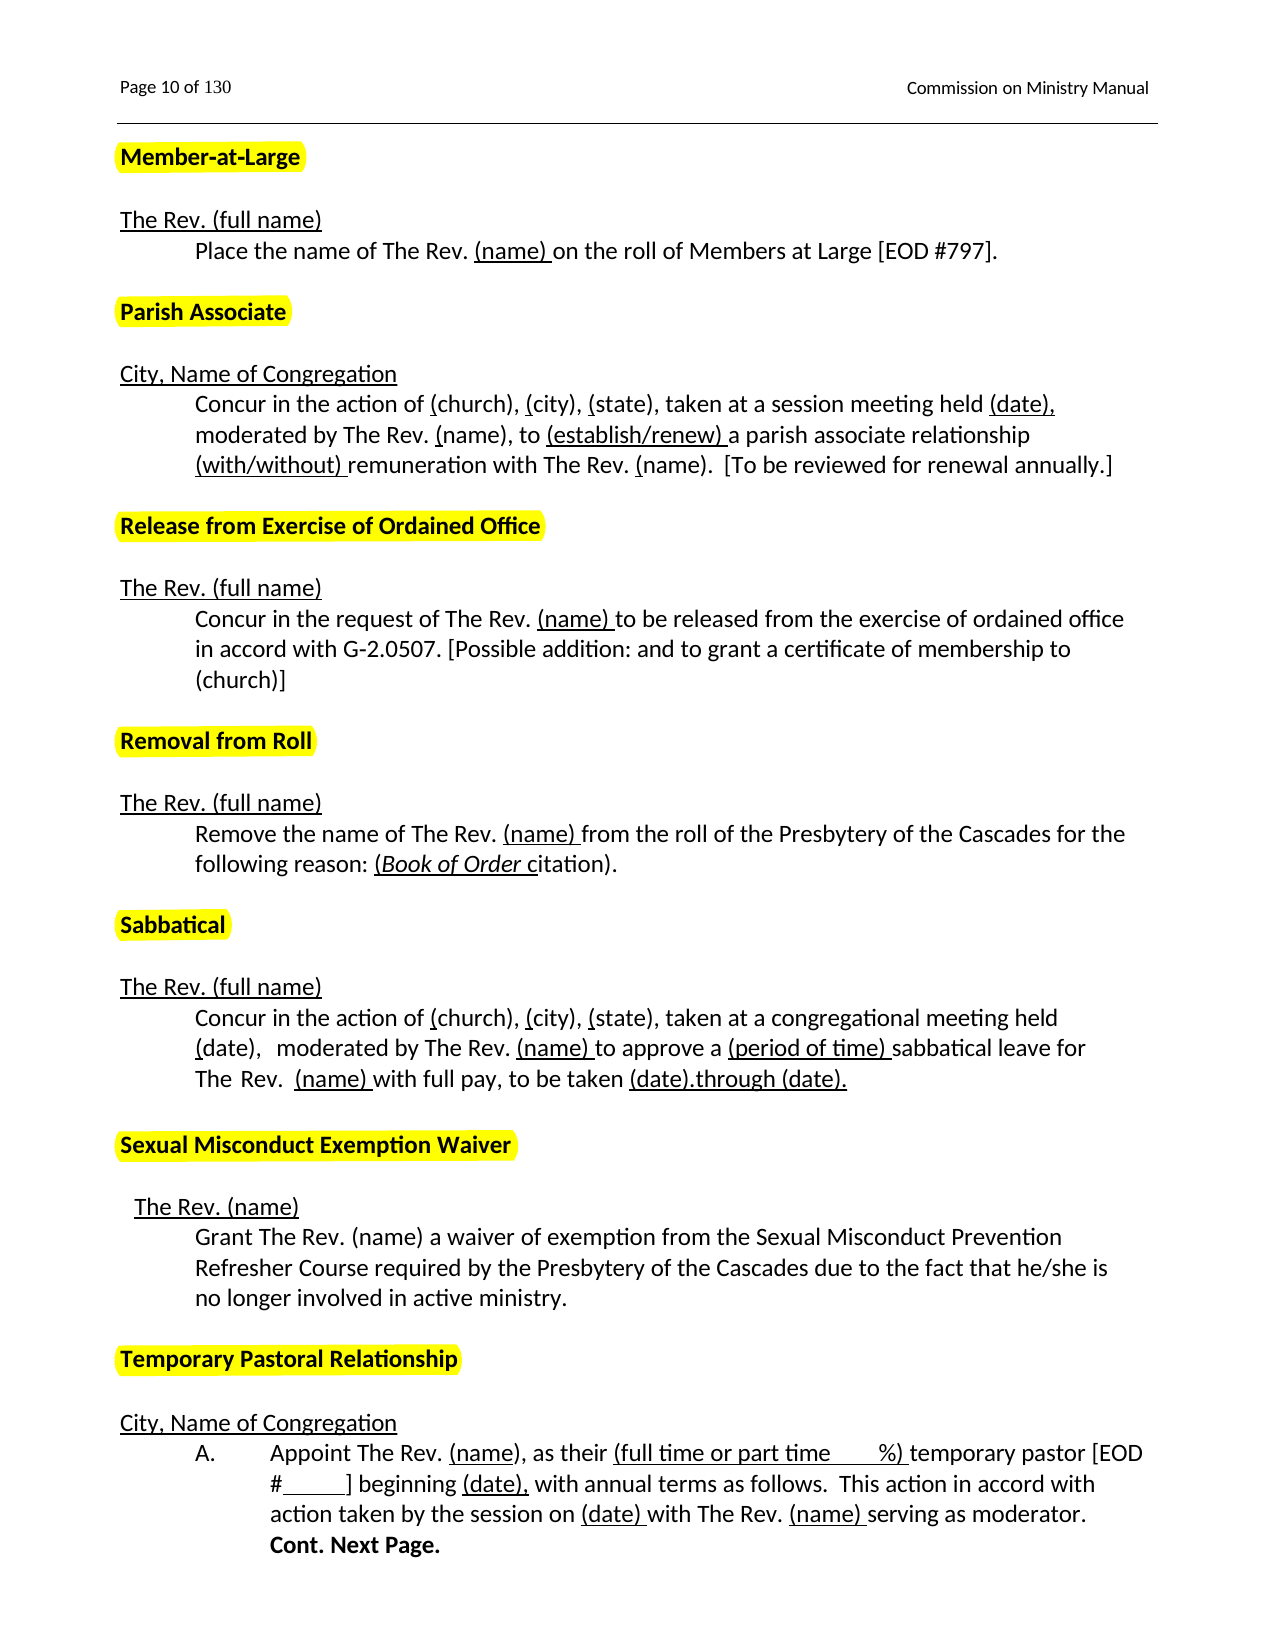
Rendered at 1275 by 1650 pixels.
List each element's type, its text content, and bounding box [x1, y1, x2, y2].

text Concur in the action of (church), (city), (state), taken at a congregational meeting held (date), moderated by The Rev. (name) to approve a (period of time) sabbatical leave for The Rev. (name) with full pay, to be taken through [195, 1002, 1129, 1093]
text The Rev. (full name) [120, 204, 1171, 235]
text Concur in the request of The Rev. (name) to be released from the exercise of ordained office in accord with G‐2.0507. [Possible addition: and to grant a certificate of membership to (church)] [195, 603, 1126, 695]
text Grant The Rev. (name) a waiver of exemption from the Sexual Misconduct Prevention Refresher Course required by the Presbytery of the Cascades due to the fact that he/she is no longer involved in active ministry. [195, 1222, 1126, 1313]
text City, Name of Congregation [120, 1407, 1171, 1437]
list Appoint The Rev. (name), as their (full time or part time %) temporary pastor [EOD [195, 1437, 1171, 1468]
text The Rev. (name) [134, 1191, 1171, 1222]
text The Rev. (full name) [120, 787, 1171, 818]
text Place the name of The Rev. (name) on the roll of Members at Large [EOD #797]. [195, 235, 1171, 266]
text The Rev. (full name) [120, 573, 1171, 603]
text The Rev. (full name) [120, 971, 1171, 1002]
text # ] beginning with annual terms as follows. This action in accord with action taken by the session on with The Rev. (name) serving as moderator. Cont. Next Page. [270, 1468, 1096, 1559]
text Concur in the action of (church), (city), (state), taken at a session meeting held moderated by The Rev. (name), to (establish/renew) a parish associate relationship (with/without) remuneration with The Rev. (name). [To be reviewed for renewal annually.] [195, 388, 1126, 480]
text Remove the name of The Rev. (name) from the roll of the Presbytery of the Cascades for the following reason: (Book of Order citation). [195, 818, 1126, 879]
text City, Name of Congregation [120, 358, 1171, 388]
